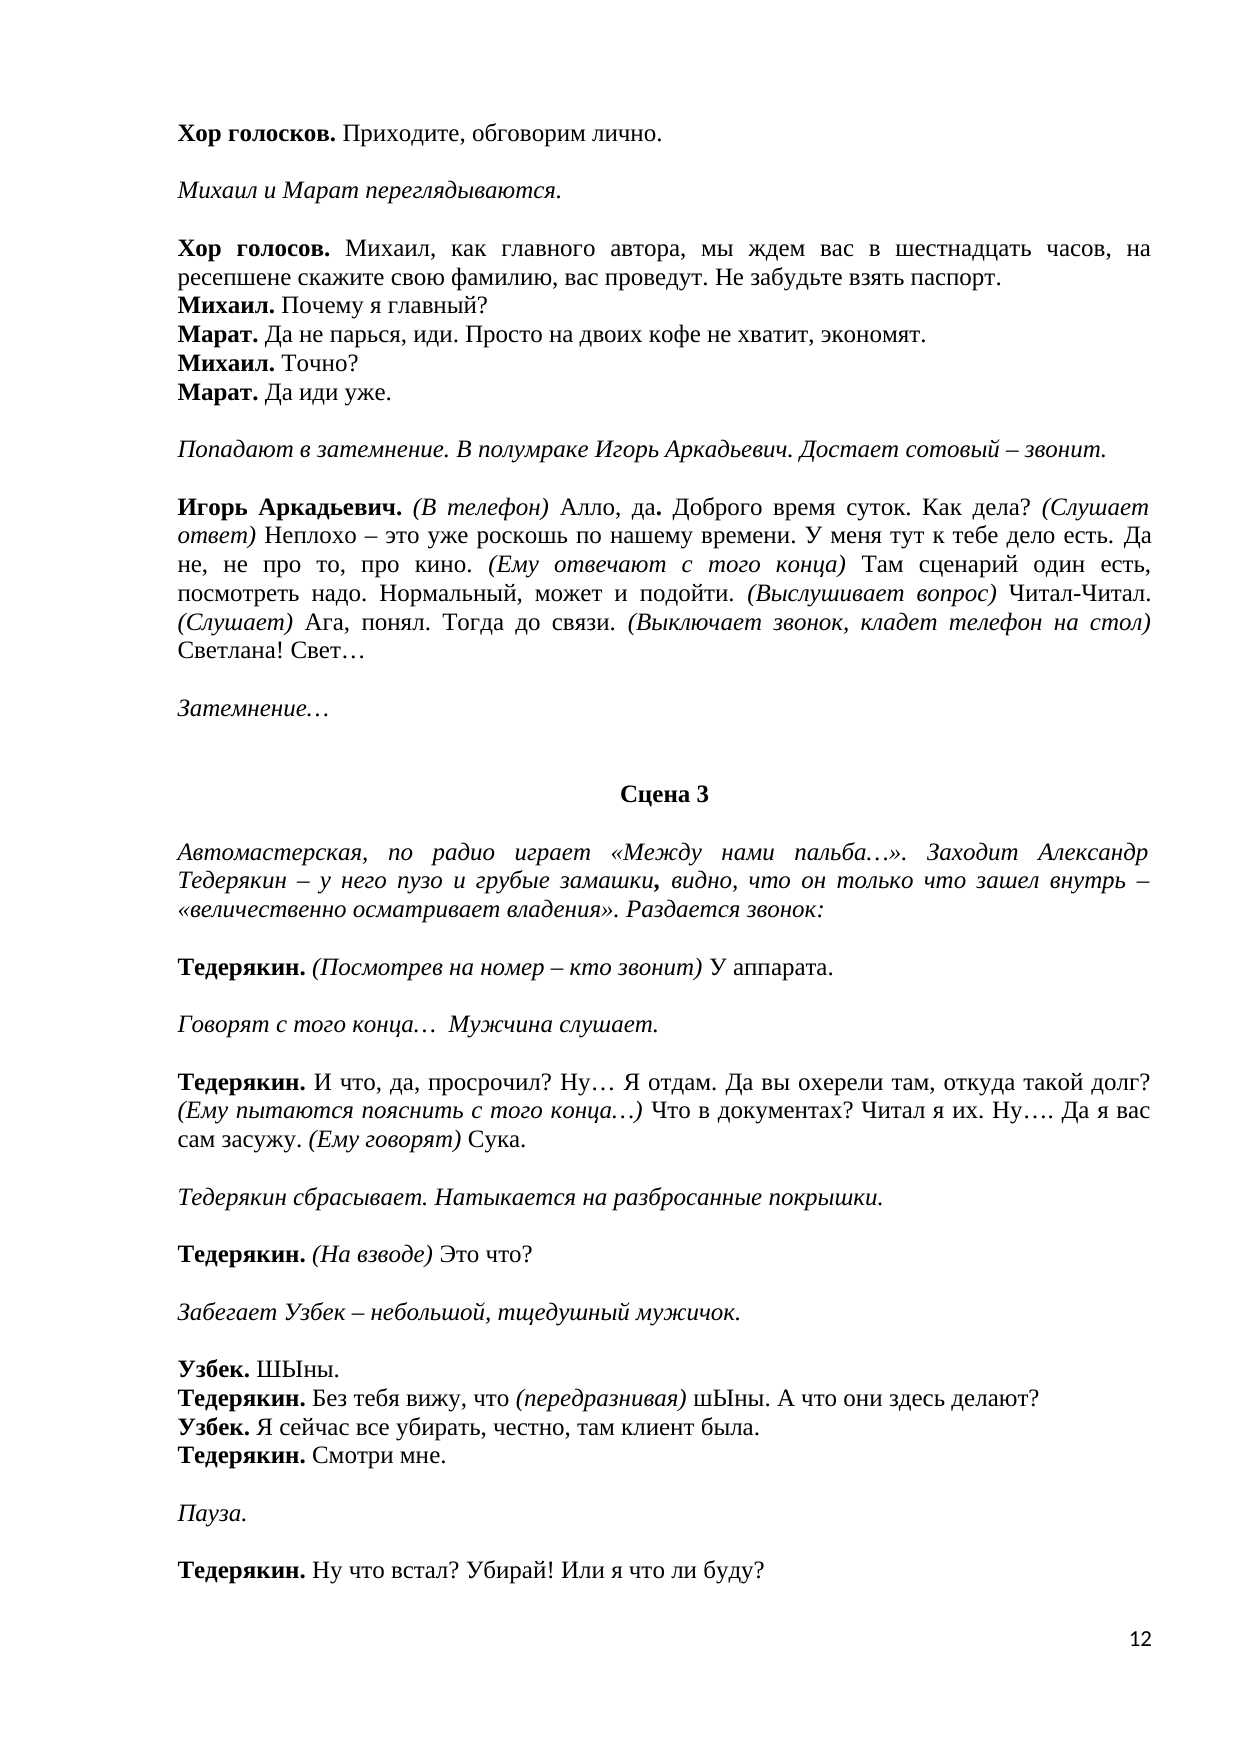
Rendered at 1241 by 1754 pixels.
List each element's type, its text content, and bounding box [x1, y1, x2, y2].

text Говорят с того конца… Мужчина слушает. [177, 1009, 1152, 1038]
text Игорь Аркадьевич. (В телефон) Алло, да. Доброго время суток. Как дела? (Слушает ответ) Неплохо – это уже роскошь по нашему времени. У меня тут к тебе дело есть. Да не, не про то, про кино. (Ему отвечают с того конца) Там сценарий один есть, посмотреть надо. Нормальный, может и подойти. (Выслушивает вопрос) Читал-Читал. (Слушает) Ага, понял. Тогда до связи. (Выключает звонок, кладет телефон на стол) Светлана! Свет… [177, 492, 1152, 664]
text Тедерякин. Смотри мне. [177, 1441, 1152, 1469]
text Тедерякин. (Посмотрев на номер – кто звонит) У аппарата. [177, 952, 1152, 981]
text Тедерякин. И что, да, просрочил? Ну… Я отдам. Да вы охерели там, откуда такой долг? (Ему пытаются пояснить с того конца…) Что в документах? Читал я их. Ну…. Да я вас сам засужу. (Ему говорят) Сука. [177, 1067, 1152, 1153]
text Тедерякин. Ну что встал? Убирай! Или я что ли буду? [177, 1556, 1152, 1584]
text Михаил. Почему я главный? [177, 291, 1152, 319]
text Сцена 3 [177, 779, 1152, 808]
text Михаил и Марат переглядываются. [177, 176, 1152, 204]
text Марат. Да иди уже. [177, 377, 1152, 406]
text Узбек. Я сейчас все убирать, честно, там клиент была. [177, 1412, 1152, 1441]
text Хор голосков. Приходите, обговорим лично. [177, 118, 1152, 147]
text Затемнение… [177, 693, 1152, 722]
text Хор голосов. Михаил, как главного автора, мы ждем вас в шестнадцать часов, на ресепшене скажите свою фамилию, вас проведут. Не забудьте взять паспорт. [177, 233, 1152, 291]
text Пауза. [177, 1498, 1152, 1527]
text Тедерякин. (На взводе) Это что? [177, 1239, 1152, 1268]
text Попадают в затемнение. В полумраке Игорь Аркадьевич. Достает сотовый – звонит. [177, 434, 1152, 463]
text Узбек. ШЫны. [177, 1354, 1152, 1383]
text Тедерякин. Без тебя вижу, что (передразнивая) шЫны. А что они здесь делают? [177, 1383, 1152, 1412]
text Автомастерская, по радио играет «Между нами пальба…». Заходит Александр Тедерякин – у него пузо и грубые замашки, видно, что он только что зашел внутрь – «величественно осматривает владения». Раздается звонок: [177, 837, 1152, 923]
text Забегает Узбек – небольшой, тщедушный мужичок. [177, 1297, 1152, 1326]
text Михаил. Точно? [177, 348, 1152, 377]
text Тедерякин сбрасывает. Натыкается на разбросанные покрышки. [177, 1182, 1152, 1211]
text Марат. Да не парься, иди. Просто на двоих кофе не хватит, экономят. [177, 319, 1152, 348]
